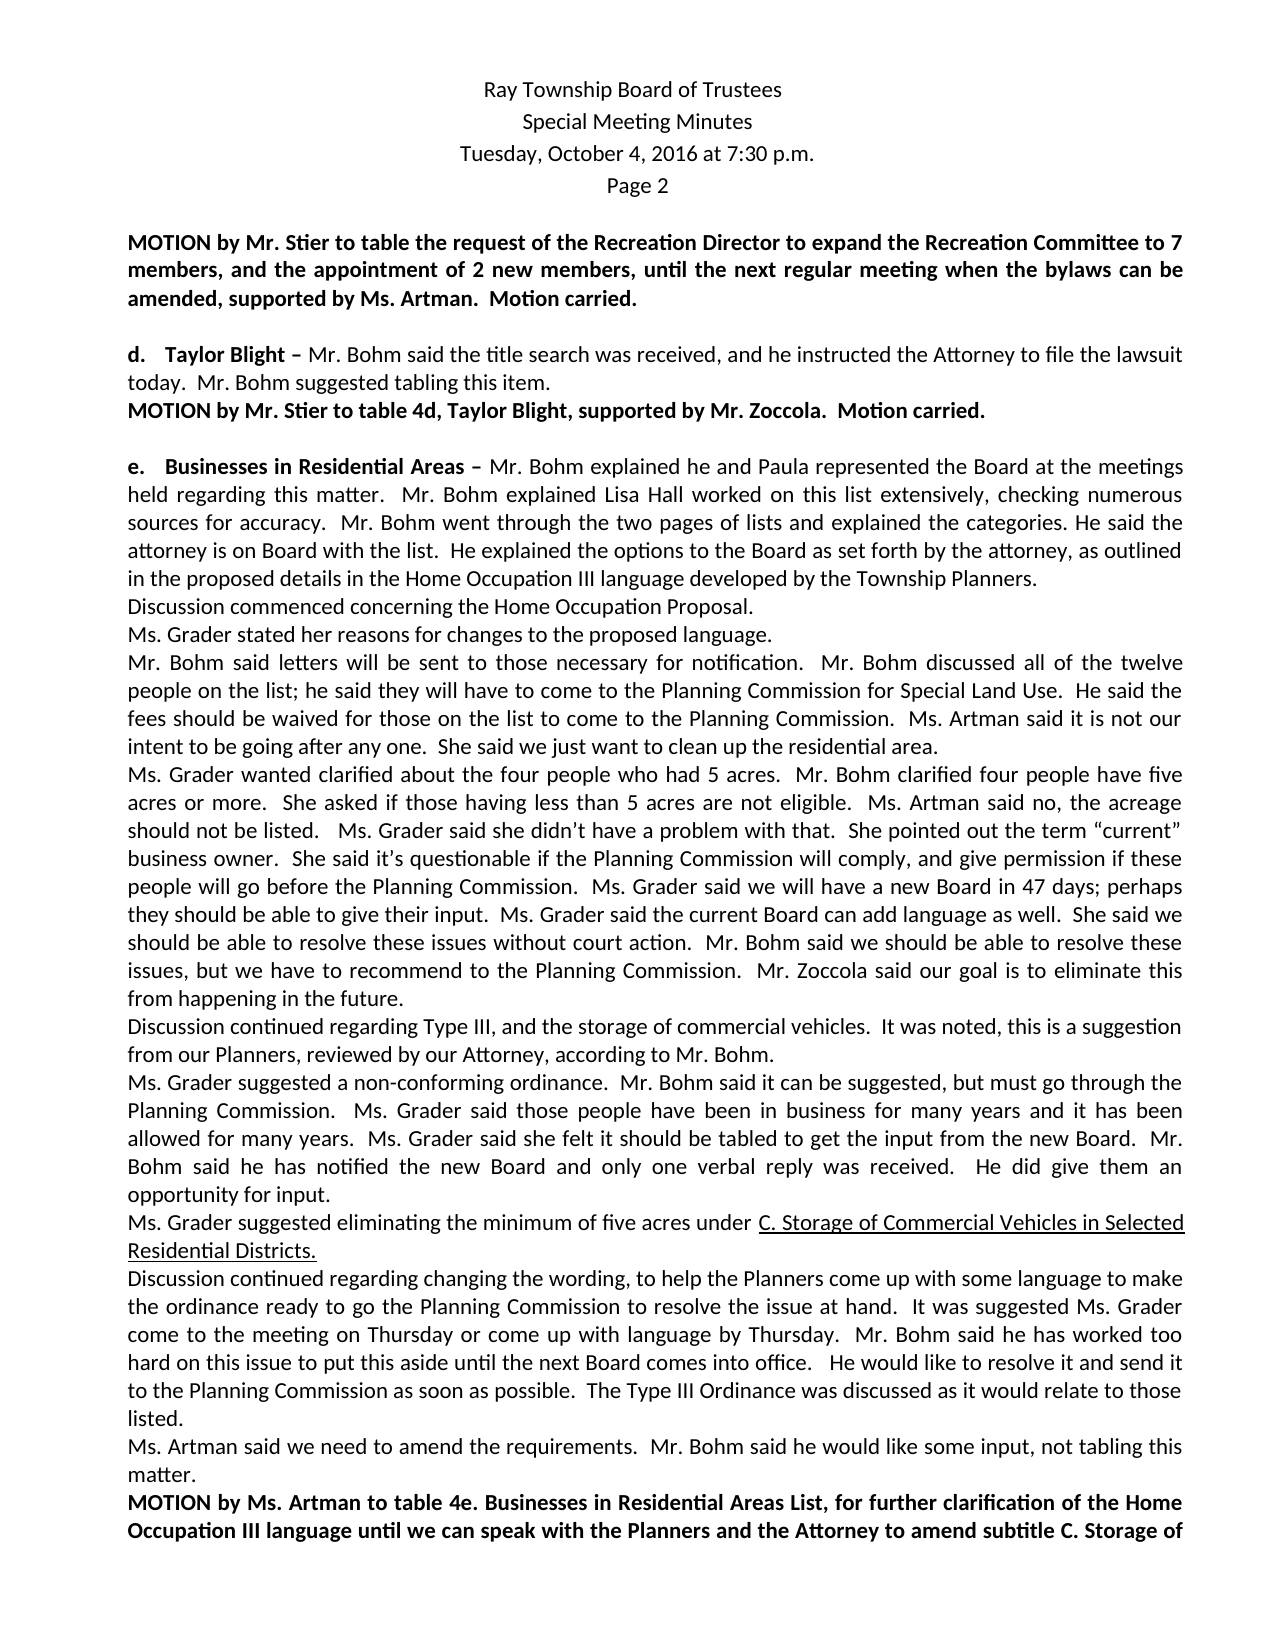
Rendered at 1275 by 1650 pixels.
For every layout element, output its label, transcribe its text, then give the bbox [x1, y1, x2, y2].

text Ms. Artman said we need to amend the requirements. Mr. Bohm said he would like some input, not tabling this matter. [127, 1432, 1185, 1488]
list Ms. Grader wanted clarified about the four people who had 5 acres. Mr. Bohm clarified four people have five acres or more. She asked if those having less than 5 acres are not eligible. Ms. Artman said no, the acreage should not be listed. Ms. Grader said she didn’t have a problem with that. She pointed out the term “current” business owner. She said it’s questionable if the Planning Commission will comply, and give permission if these people will go before the Planning Commission. Ms. Grader said we will have a new Board in 47 days; perhaps they should be able to give their input. Ms. Grader said the current Board can add language as well. She said we should be able to resolve these issues without court action. Mr. Bohm said we should be able to resolve these issues, but we have to recommend to the Planning Commission. Mr. Zoccola said our goal is to eliminate this from happening in the future. [127, 760, 1185, 1012]
list Ms. Grader suggested a non-conforming ordinance. Mr. Bohm said it can be suggested, but must go through the Planning Commission. Ms. Grader said those people have been in business for many years and it has been allowed for many years. Ms. Grader said she felt it should be tabled to get the input from the new Board. Mr. Bohm said he has notified the new Board and only one verbal reply was received. He did give them an opportunity for input. [127, 1068, 1185, 1208]
list Discussion continued regarding Type III, and the storage of commercial vehicles. It was noted, this is a suggestion from our Planners, reviewed by our Attorney, according to Mr. Bohm. [127, 1012, 1185, 1068]
list Ms. Grader suggested eliminating the minimum of five acres under C. Storage of Commercial Vehicles in Selected Residential Districts. [127, 1208, 1185, 1264]
list MOTION by Mr. Stier to table 4d, Taylor Blight, supported by Mr. Zoccola. Motion carried. [127, 396, 1185, 424]
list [127, 1488, 1185, 1544]
list Discussion commenced concerning the Home Occupation Proposal. [127, 592, 1185, 620]
list Mr. Bohm said letters will be sent to those necessary for notification. Mr. Bohm discussed all of the twelve people on the list; he said they will have to come to the Planning Commission for Special Land Use. He said the fees should be waived for those on the list to come to the Planning Commission. Ms. Artman said it is not our intent to be going after any one. She said we just want to clean up the residential area. [127, 648, 1185, 760]
text MOTION by Mr. Stier to table the request of the Recreation Director to expand the Recreation Committee to 7 members, and the appointment of 2 new members, until the next regular meeting when the bylaws can be amended, supported by Ms. Artman. Motion carried. [127, 228, 1185, 312]
list Ms. Grader stated her reasons for changes to the proposed language. [127, 620, 1185, 648]
list Businesses in Residential Areas – Mr. Bohm explained he and Paula represented the Board at the meetings held regarding this matter. Mr. Bohm explained Lisa Hall worked on this list extensively, checking numerous sources for accuracy. Mr. Bohm went through the two pages of lists and explained the categories. He said the attorney is on Board with the list. He explained the options to the Board as set forth by the attorney, as outlined in the proposed details in the Home Occupation III language developed by the Township Planners. [127, 452, 1185, 592]
text Discussion continued regarding changing the wording, to help the Planners come up with some language to make the ordinance ready to go the Planning Commission to resolve the issue at hand. It was suggested Ms. Grader come to the meeting on Thursday or come up with language by Thursday. Mr. Bohm said he has worked too hard on this issue to put this aside until the next Board comes into office. He would like to resolve it and send it to the Planning Commission as soon as possible. The Type III Ordinance was discussed as it would relate to those listed. [127, 1264, 1185, 1432]
list Taylor Blight – Mr. Bohm said the title search was received, and he instructed the Attorney to file the lawsuit today. Mr. Bohm suggested tabling this item. [127, 340, 1185, 396]
